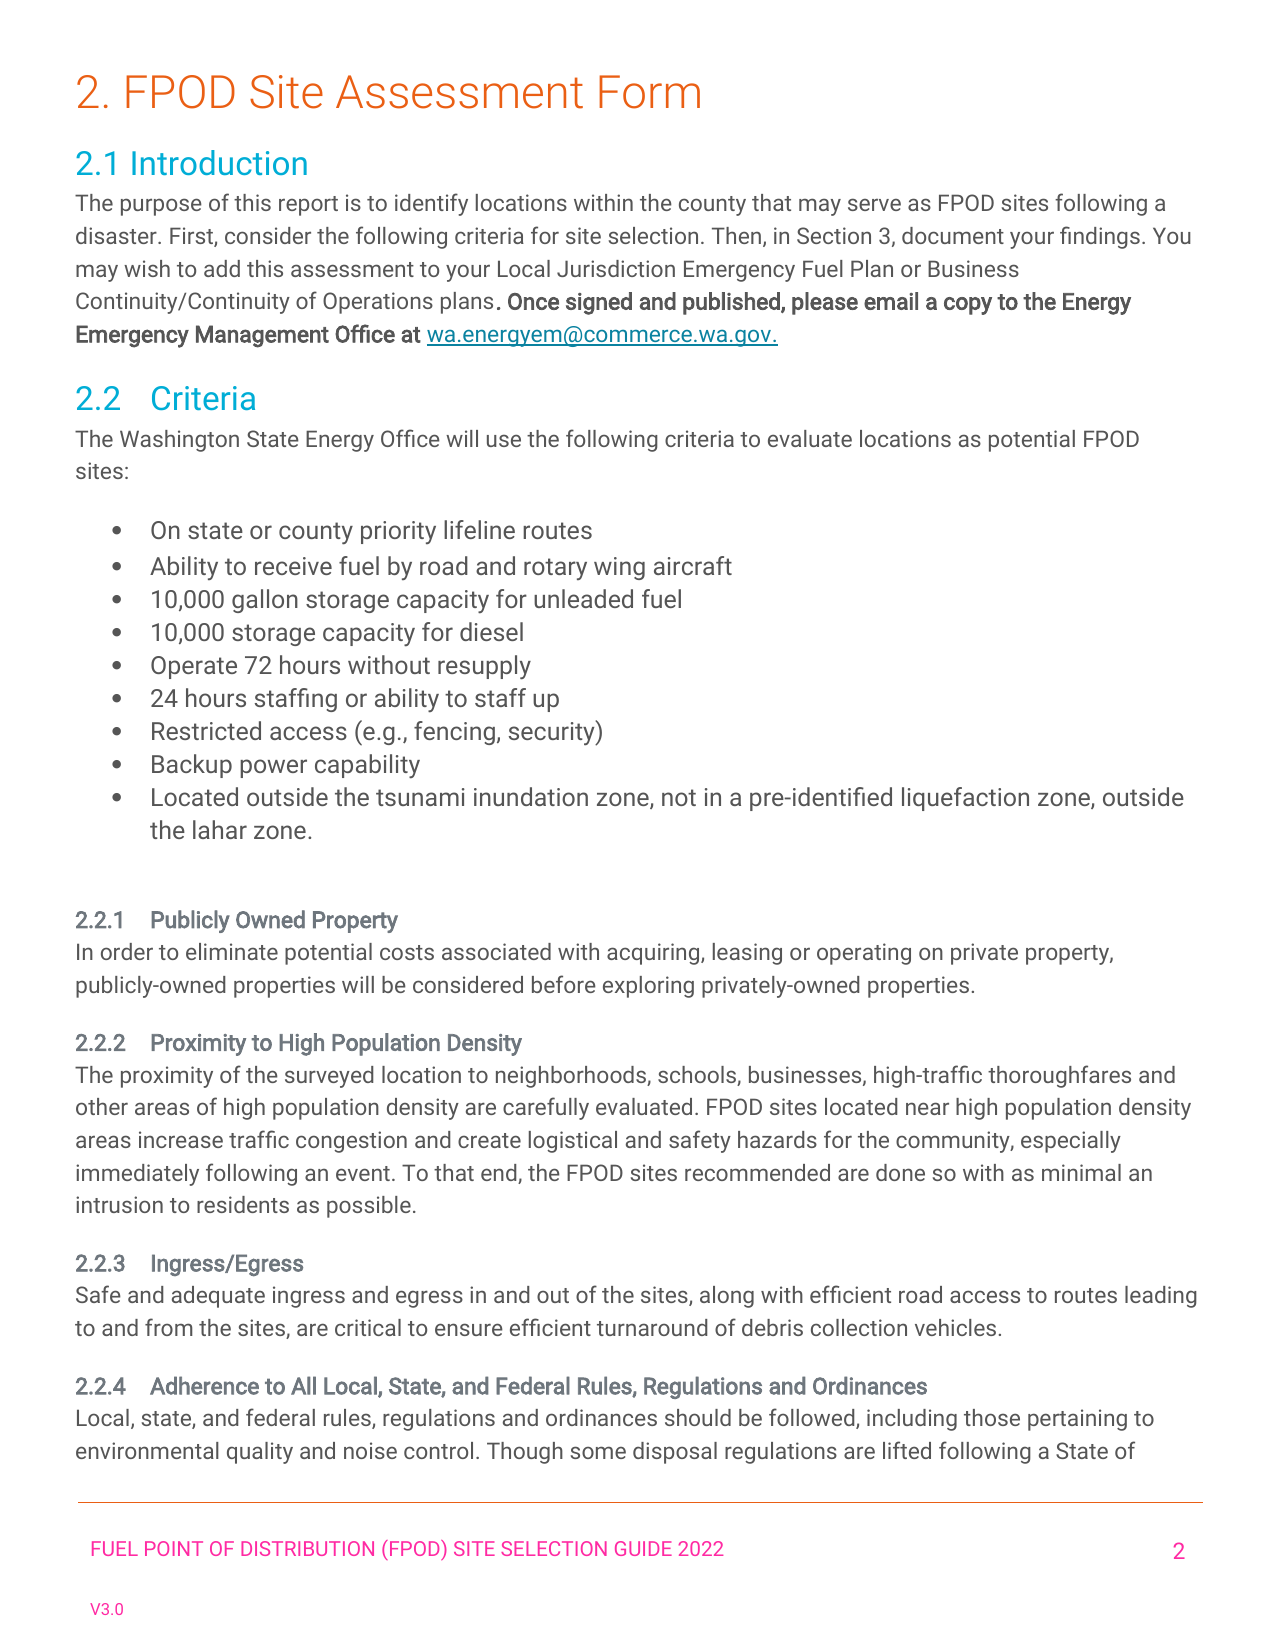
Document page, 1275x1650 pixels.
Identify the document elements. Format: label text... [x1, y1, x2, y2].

text The proximity of the surveyed location to neighborhoods, schools, businesses, high-traffic thoroughfares and other areas of high population density are carefully evaluated. FPOD sites located near high population density areas increase traffic congestion and create logistical and safety hazards for the community, especially immediately following an event. To that end, the FPOD sites recommended are done so with as minimal an intrusion to residents as possible. [75, 1059, 1200, 1220]
subtitle 2.2.4 Adherence to All Local, State, and Federal Rules, Regulations and Ordinances [75, 1370, 1200, 1400]
subtitle Criteria [75, 376, 1200, 420]
text In order to eliminate potential costs associated with acquiring, leasing or operating on private property, publicly-owned properties will be considered before exploring privately-owned properties. [75, 936, 1200, 999]
subtitle 2.2.3 Ingress/Egress [75, 1247, 1200, 1277]
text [75, 1403, 1200, 1465]
subtitle 2. FPOD Site Assessment Form [75, 66, 1200, 119]
list 10,000 gallon storage capacity for unleaded fuel [112, 582, 1200, 615]
text Safe and adequate ingress and egress in and out of the sites, along with efficient road access to routes leading to and from the sites, are critical to ensure efficient turnaround of debris collection vehicles. [75, 1280, 1200, 1343]
text The Washington State Energy Office will use the following criteria to evaluate locations as potential FPOD sites: [75, 423, 1200, 486]
text The purpose of this report is to identify locations within the county that may serve as FPOD sites following a disaster. First, consider the following criteria for site selection. Then, in Section 3, document your findings. You may wish to add this assessment to your Local Jurisdiction Emergency Fuel Plan or Business Continuity/Continuity of Operations plans. Once signed and published, please email a copy to the Energy Emergency Management Office at wa.energyem@commerce.wa.gov. [75, 188, 1200, 348]
list On state or county priority lifeline routes [112, 513, 1200, 546]
subtitle 2.1 Introduction [75, 140, 1200, 184]
list 10,000 storage capacity for diesel [112, 615, 1200, 648]
subtitle 2.2.1 Publicly Owned Property [75, 904, 1200, 934]
list Operate 72 hours without resupply [112, 648, 1200, 681]
list Ability to receive fuel by road and rotary wing aircraft [112, 549, 1200, 582]
list Located outside the tsunami inundation zone, not in a pre-identified liquefaction zone, outside the lahar zone. [112, 780, 1200, 846]
list Restricted access (e.g., fencing, security) [112, 714, 1200, 747]
list Backup power capability [112, 747, 1200, 780]
list 24 hours staffing or ability to staff up [112, 681, 1200, 714]
subtitle 2.2.2 Proximity to High Population Density [75, 1027, 1200, 1057]
